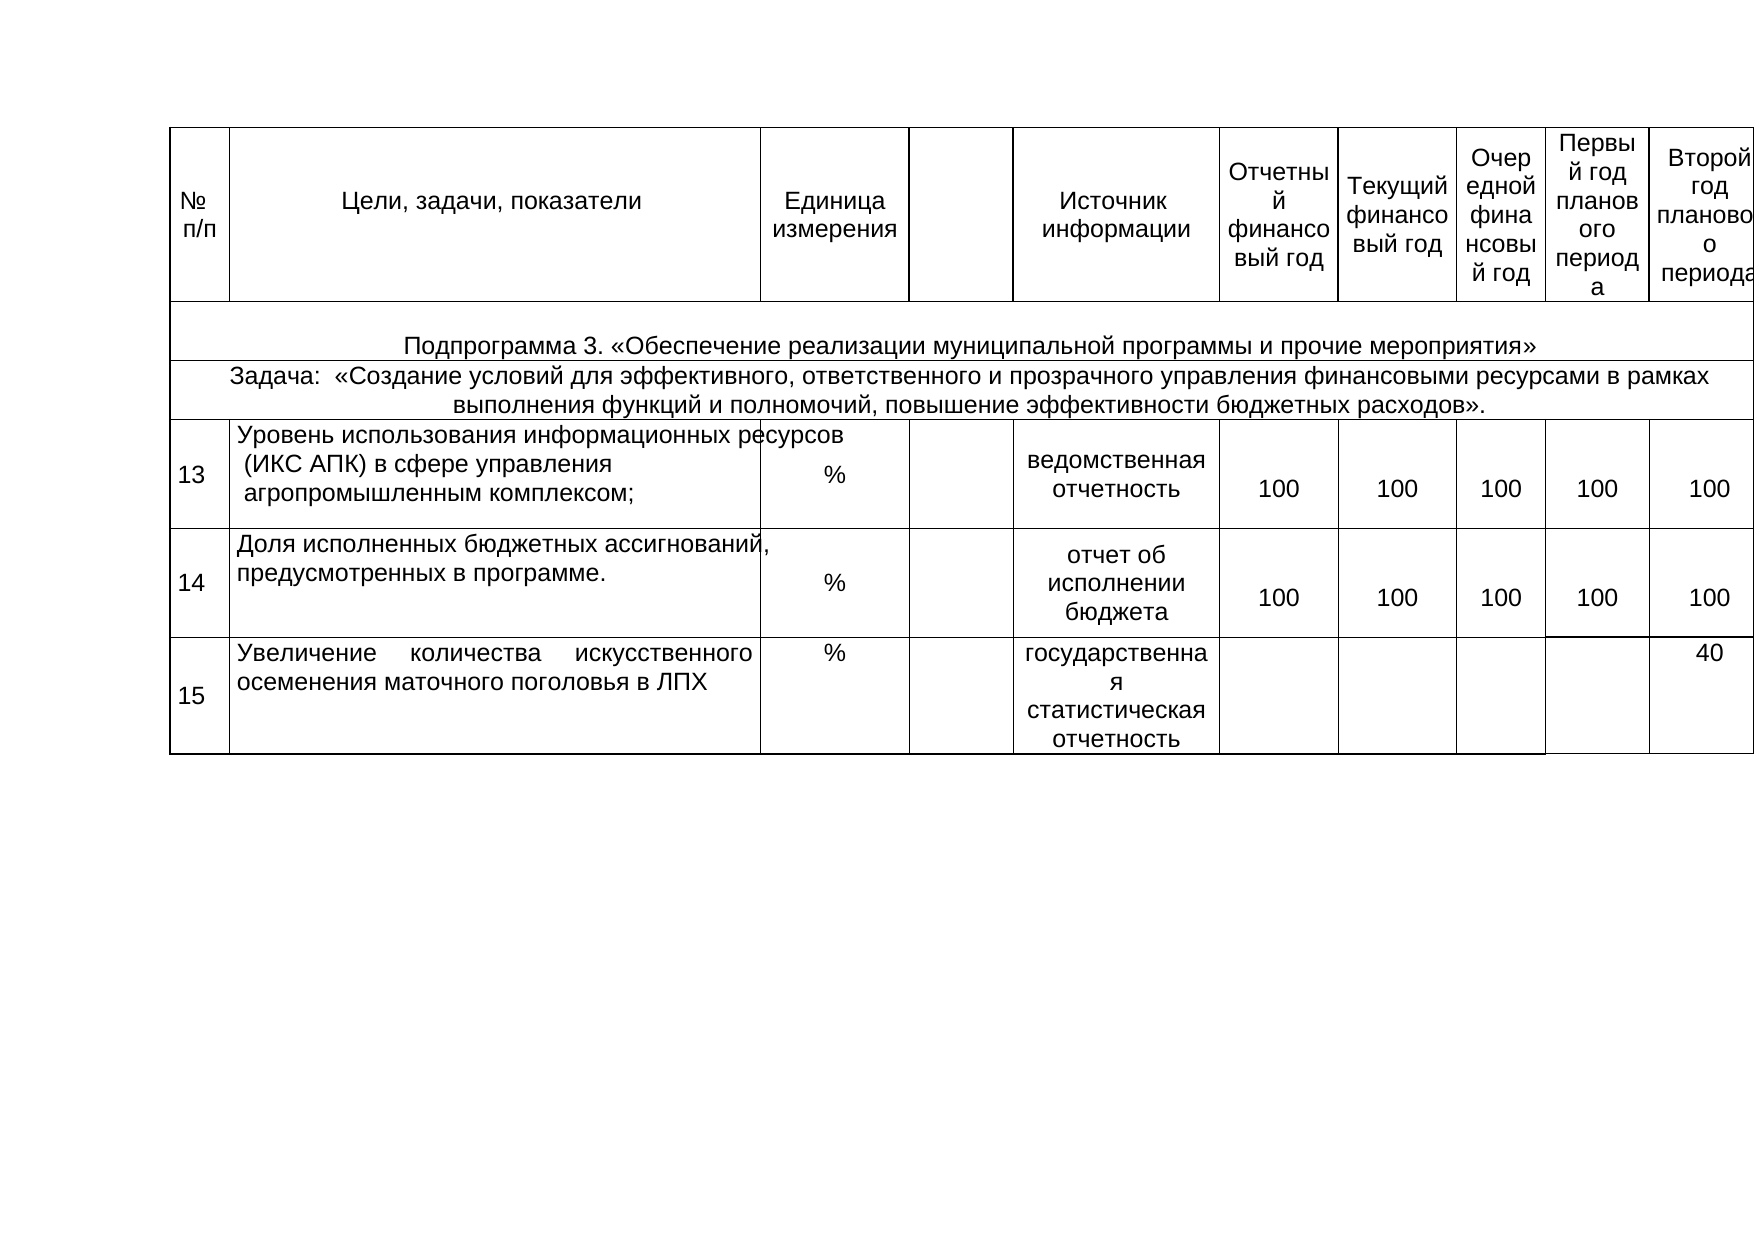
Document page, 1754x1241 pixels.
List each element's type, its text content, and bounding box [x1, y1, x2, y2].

table_cell 100 [1339, 529, 1456, 636]
table_header Первый год планового периода [1546, 128, 1648, 301]
table_cell Доля исполненных бюджетных ассигнований, предусмотренных в программе. [230, 529, 760, 636]
table_header Источник информации [1014, 128, 1219, 301]
table_cell [910, 420, 1013, 528]
table_cell % [761, 529, 909, 636]
table_cell 15 [171, 638, 229, 753]
table_cell Задача: «Создание условий для эффективного, ответственного и прозрачного управления финансовыми ресурсами в рамках выполнения функций и полномочий, повышение эффективности бюджетных расходов». [171, 361, 1753, 419]
table_header Второй год планового периода [1650, 128, 1753, 301]
table_cell Уровень использования информационных ресурсов (ИКС АПК) в сфере управления агропромышленным комплексом; [230, 420, 760, 528]
table_cell ведомственная отчетность [1014, 420, 1219, 528]
table_cell [1220, 638, 1338, 753]
table_cell 100 [1546, 529, 1649, 636]
table_cell 13 [171, 420, 229, 528]
table_cell [910, 529, 1013, 636]
table_cell % [761, 638, 909, 753]
table_cell 100 [1339, 420, 1456, 528]
table_cell 40 [1650, 638, 1753, 753]
table_cell Подпрограмма 3. «Обеспечение реализации муниципальной программы и прочие мероприятия» [171, 302, 1753, 360]
table_header [910, 128, 1012, 301]
table_header Текущий финансовый год [1339, 128, 1456, 301]
table_cell 100 [1650, 420, 1753, 528]
table_cell государственная статистическая отчетность [1014, 638, 1219, 753]
table_cell 100 [1457, 529, 1545, 636]
table_cell 14 [171, 529, 229, 636]
table_cell [1457, 638, 1545, 753]
table_cell 100 [1546, 420, 1649, 528]
table_cell Увеличение количества искусственного осеменения маточного поголовья в ЛПХ [230, 638, 760, 753]
table_cell [910, 638, 1013, 753]
table_cell % [761, 420, 909, 528]
table_cell 100 [1220, 529, 1338, 636]
table_header Очередной финансовый год [1457, 128, 1545, 301]
table_cell [1339, 638, 1456, 753]
table_cell 100 [1650, 529, 1753, 636]
table_header № п/п [171, 128, 229, 301]
table_cell 100 [1220, 420, 1338, 528]
table_cell отчет об исполнении бюджета [1014, 529, 1219, 636]
table_header Отчетный финансовый год [1220, 128, 1337, 301]
table_cell 100 [1457, 420, 1545, 528]
table_header Цели, задачи, показатели [230, 128, 760, 301]
table_header Единица измерения [761, 128, 908, 301]
table_cell [1546, 638, 1649, 753]
